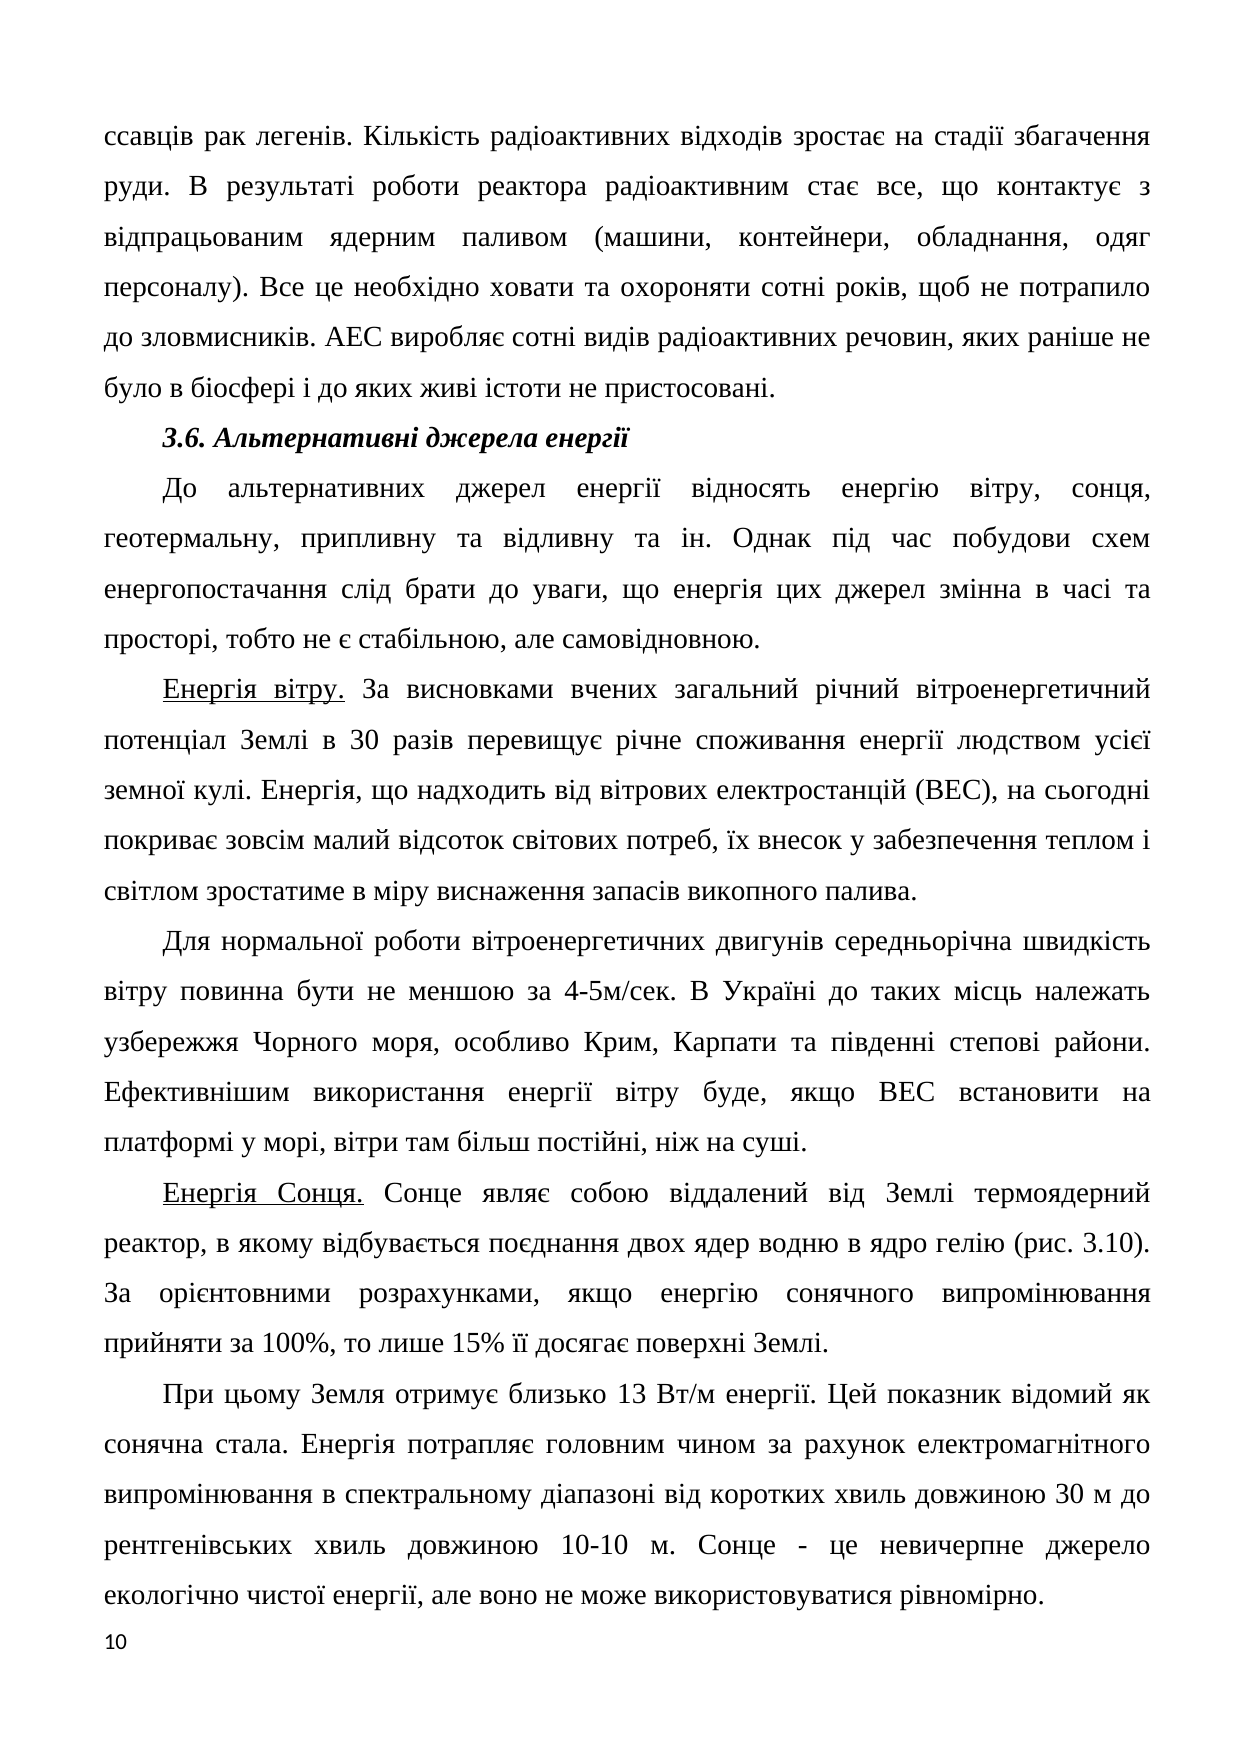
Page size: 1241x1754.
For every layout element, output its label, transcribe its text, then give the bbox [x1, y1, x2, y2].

text Енергія Сонця. Сонце являє собою віддалений від Землі термоядерний реактор, в якому відбувається поєднання двох ядер водню в ядро гелію (рис. 3.10). За орієнтовними розрахунками, якщо енергію сонячного випромінювання прийняти за 100%, то лише 15% її досягає поверхні Землі. [103, 1175, 1152, 1359]
text При цьому Земля отримує близько 13 Вт/м енергії. Цей показник відомий як сонячна стала. Енергія потрапляє головним чином за рахунок електромагнітного випромінювання в спектральному діапазоні від коротких хвиль довжиною 30 м до рентгенівських хвиль довжиною 10-10 м. Сонце - це невичерпне джерело екологічно чистої енергії, але воно не може використовуватися рівномірно. [103, 1376, 1152, 1611]
text Енергія вітру. За висновками вчених загальний річний вітроенергетичний потенціал Землі в 30 разів перевищує річне споживання енергії людством усієї земної кулі. Енергія, що надходить від вітрових електростанцій (ВЕС), на сьогодні покриває зовсім малий відсоток світових потреб, їх внесок у забезпечення теплом і світлом зростатиме в міру виснаження запасів викопного палива. [103, 672, 1152, 906]
text До альтернативних джерел енергії відносять енергію вітру, сонця, геотермальну, припливну та відливну та ін. Однак під час побудови схем енергопостачання слід брати до уваги, що енергія цих джерел змінна в часі та просторі, тобто не є стабільною, але самовідновною. [103, 470, 1152, 655]
text Для нормальної роботи вітроенергетичних двигунів середньорічна швидкість вітру повинна бути не меншою за 4-5м/сек. В Україні до таких місць належать узбережжя Чорного моря, особливо Крим, Карпати та південні степові райони. Ефективнішим використання енергії вітру буде, якщо ВЕС встановити на платформі у морі, вітри там більш постійні, ніж на суші. [103, 923, 1152, 1158]
text 3.6. Альтернативні джерела енергії [103, 420, 1152, 453]
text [103, 118, 1152, 403]
